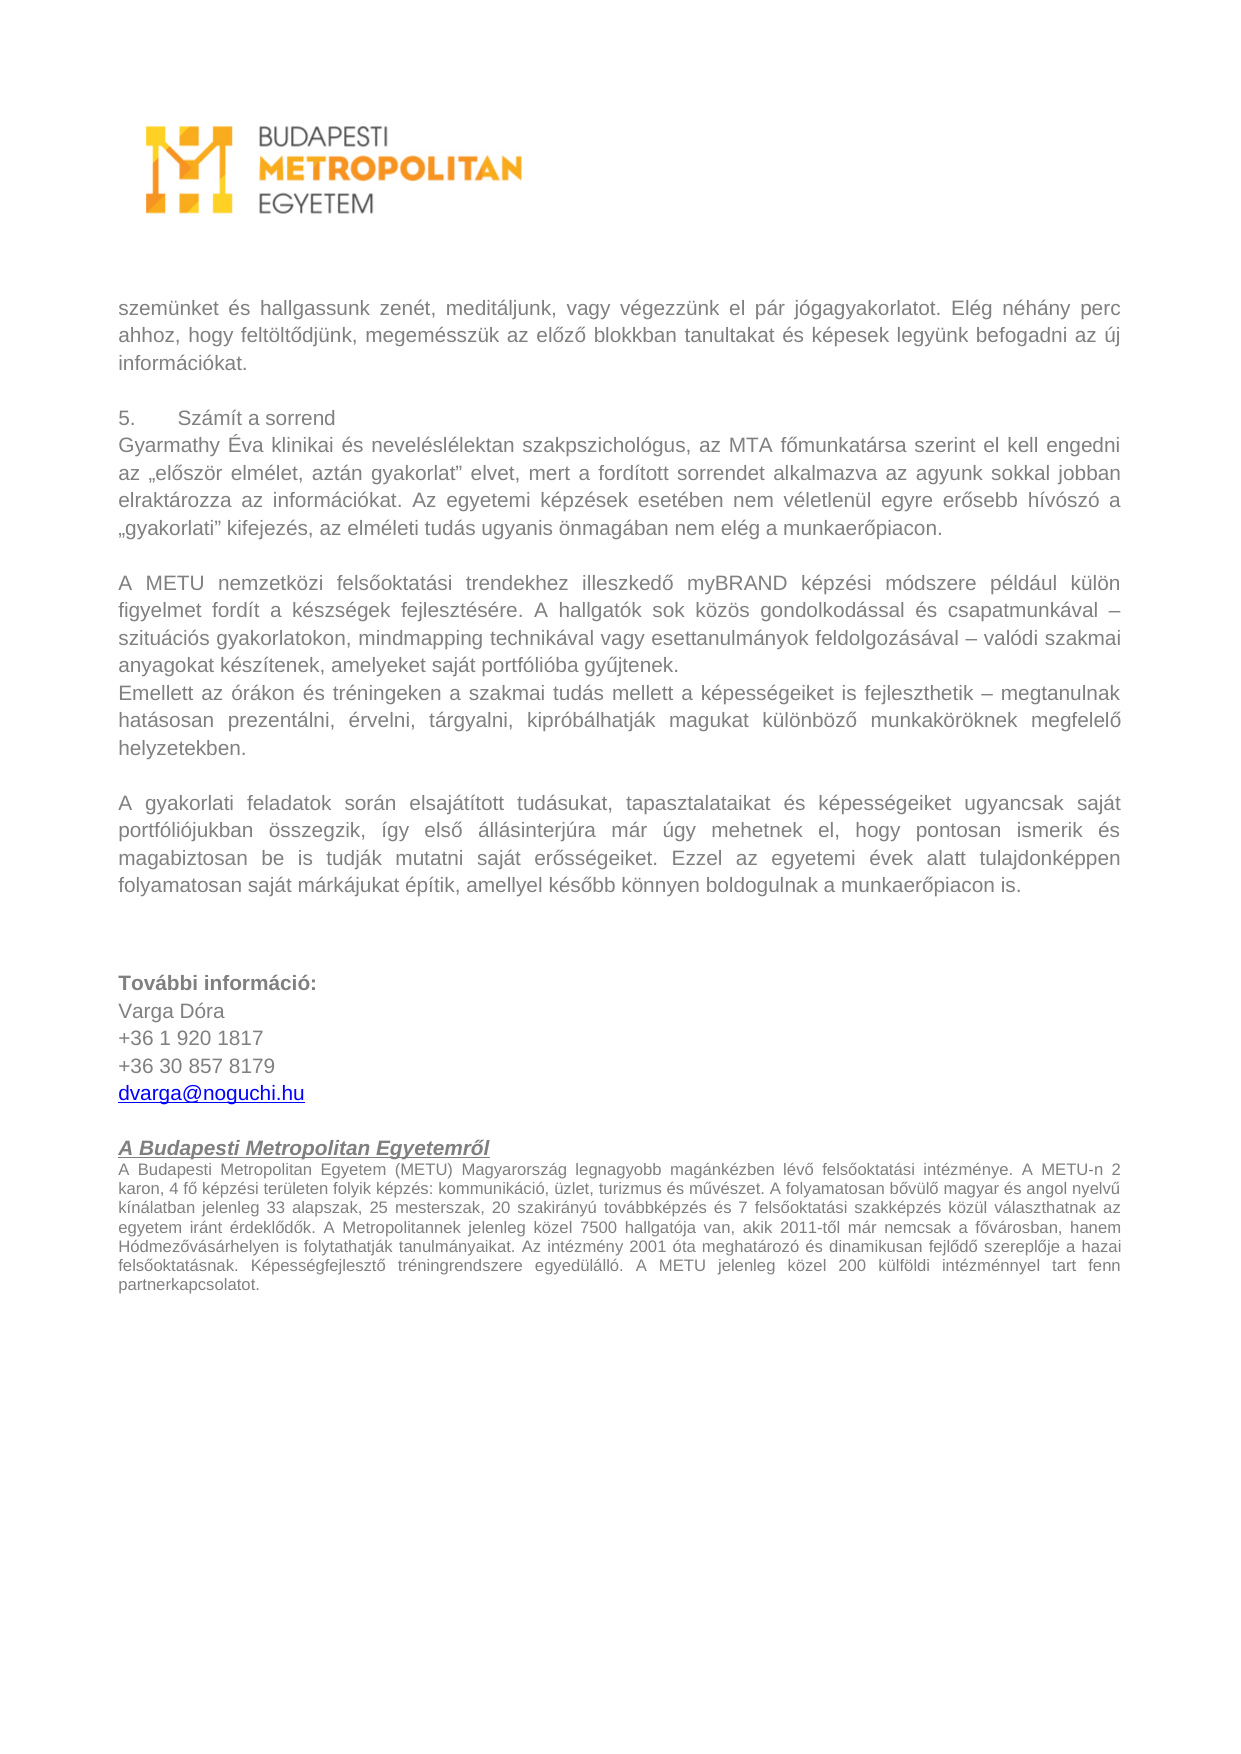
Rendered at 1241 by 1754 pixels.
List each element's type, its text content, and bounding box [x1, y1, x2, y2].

picture [17, 37, 1241, 301]
text 5. Számít a sorrend [118, 405, 1122, 429]
text +36 1 920 1817 [118, 1026, 1122, 1050]
text A Budapesti Metropolitan Egyetemről [118, 1136, 1122, 1160]
text A METU nemzetközi felsőoktatási trendekhez illeszkedő myBRAND képzési módszere például külön figyelmet fordít a készségek fejlesztésére. A hallgatók sok közös gondolkodással és csapatmunkával – szituációs gyakorlatokon, mindmapping technikával vagy esettanulmányok feldolgozásával – valódi szakmai anyagokat készítenek, amelyeket saját portfólióba gyűjtenek. [118, 570, 1122, 677]
text Emellett az órákon és tréningeken a szakmai tudás mellett a képességeiket is fejleszthetik – megtanulnak hatásosan prezentálni, érvelni, tárgyalni, kipróbálhatják magukat különböző munkaköröknek megfelelő helyzetekben. [118, 680, 1122, 759]
text A Budapesti Metropolitan Egyetem (METU) Magyarország legnagyobb magánkézben lévő felsőoktatási intézménye. A METU-n 2 karon, 4 fő képzési területen folyik képzés: kommunikáció, üzlet, turizmus és művészet. A folyamatosan bővülő magyar és angol nyelvű kínálatban jelenleg 33 alapszak, 25 mesterszak, 20 szakirányú továbbképzés és 7 felsőoktatási szakképzés közül választhatnak az egyetem iránt érdeklődők. A Metropolitannek jelenleg közel 7500 hallgatója van, akik 2011-től már nemcsak a fővárosban, hanem Hódmezővásárhelyen is folytathatják tanulmányaikat. Az intézmény 2001 óta meghatározó és dinamikusan fejlődő szereplője a hazai felsőoktatásnak. Képességfejlesztő tréningrendszere egyedülálló. A METU jelenleg közel 200 külföldi intézménnyel tart fenn partnerkapcsolatot. [118, 1160, 1122, 1294]
text dvarga@noguchi.hu [118, 1081, 1122, 1105]
text +36 30 857 8179 [118, 1053, 1122, 1077]
text További információ: Varga Dóra [118, 971, 1122, 1022]
text Gyarmathy Éva klinikai és neveléslélektan szakpszichológus, az MTA főmunkatársa szerint el kell engedni az „először elmélet, aztán gyakorlat” elvet, mert a fordított sorrendet alkalmazva az agyunk sokkal jobban elraktározza az információkat. Az egyetemi képzések esetében nem véletlenül egyre erősebb hívószó a „gyakorlati” kifejezés, az elméleti tudás ugyanis önmagában nem elég a munkaerőpiacon. [118, 433, 1122, 539]
text A gyakorlati feladatok során elsajátított tudásukat, tapasztalataikat és képességeiket ugyancsak saját portfóliójukban összegzik, így első állásinterjúra már úgy mehetnek el, hogy pontosan ismerik és magabiztosan be is tudják mutatni saját erősségeiket. Ezzel az egyetemi évek alatt tulajdonképpen folyamatosan saját márkájukat építik, amellyel később könnyen boldogulnak a munkaerőpiacon is. [118, 790, 1122, 897]
